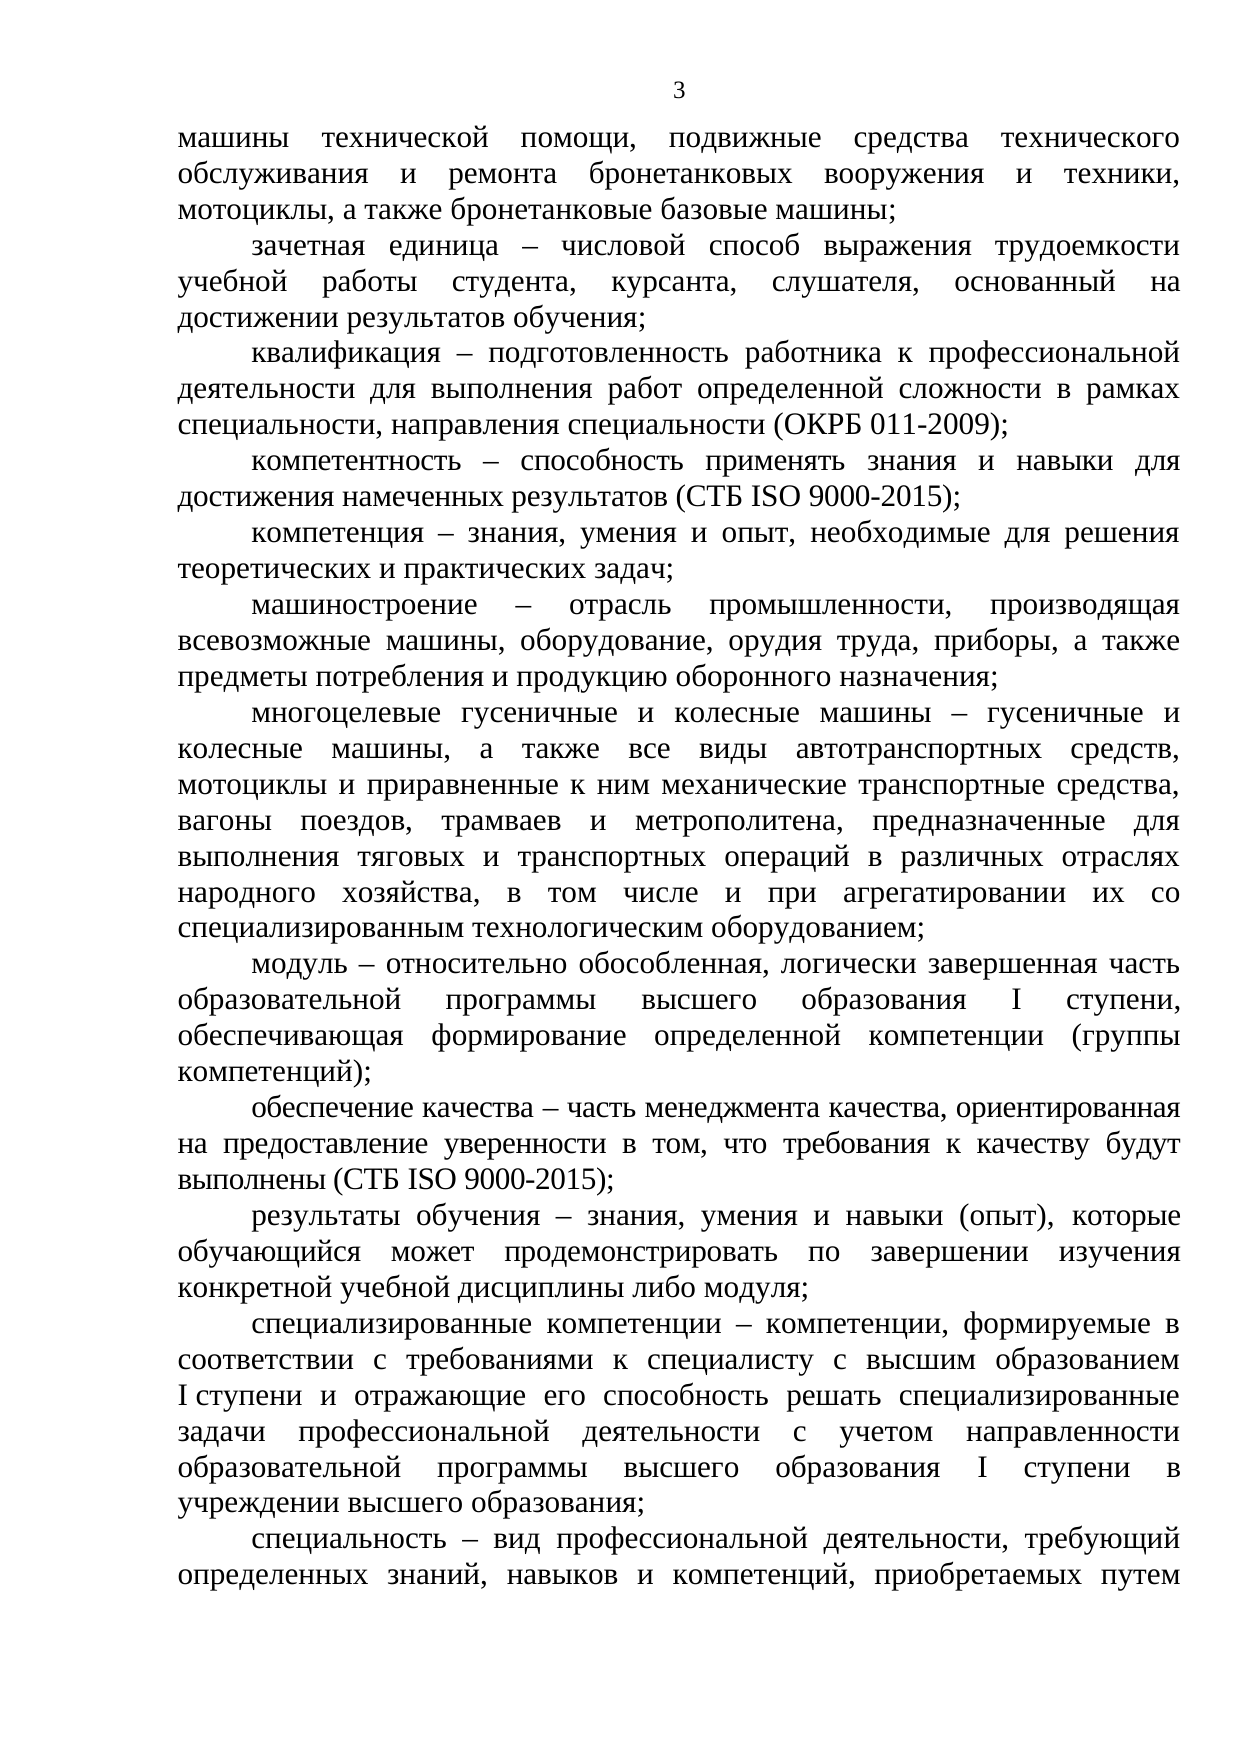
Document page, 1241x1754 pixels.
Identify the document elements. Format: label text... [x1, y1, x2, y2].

text квалификация – подготовленность работника к профессиональной деятельности для выполнения работ определенной сложности в рамках специальности, направления специальности (ОКРБ 011-2009); [177, 334, 1181, 442]
text многоцелевые гусеничные и колесные машины – гусеничные и колесные машины, а также все виды автотранспортных средств, мотоциклы и приравненные к ним механические транспортные средства, вагоны поездов, трамваев и метрополитена, предназначенные для выполнения тяговых и транспортных операций в различных отраслях народного хозяйства, в том числе и при агрегатировании их со специализированным технологическим оборудованием; [177, 693, 1181, 945]
text компетенция – знания, умения и опыт, необходимые для решения теоретических и практических задач; [177, 513, 1181, 585]
text машиностроение – отрасль промышленности, производящая всевозможные машины, оборудование, орудия труда, приборы, а также предметы потребления и продукцию оборонного назначения; [177, 585, 1181, 693]
text компетентность – способность применять знания и навыки для достижения намеченных результатов (СТБ ISO 9000-2015); [177, 442, 1181, 513]
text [177, 1520, 1181, 1592]
text обеспечение качества – часть менеджмента качества, ориентированная на предоставление уверенности в том, что требования к качеству будут выполнены (СТБ ISO 9000-2015); [177, 1088, 1181, 1196]
text зачетная единица – числовой способ выражения трудоемкости учебной работы студента, курсанта, слушателя, основанный на достижении результатов обучения; [177, 226, 1181, 334]
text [177, 118, 1181, 226]
text результаты обучения – знания, умения и навыки (опыт), которые обучающийся может продемонстрировать по завершении изучения конкретной учебной дисциплины либо модуля; [177, 1196, 1181, 1304]
text модуль – относительно обособленная, логически завершенная часть образовательной программы высшего образования I ступени, обеспечивающая формирование определенной компетенции (группы компетенций); [177, 945, 1181, 1088]
text специализированные компетенции – компетенции, формируемые в соответствии с требованиями к специалисту с высшим образованием I ступени и отражающие его способность решать специализированные задачи профессиональной деятельности с учетом направленности образовательной программы высшего образования I ступени в учреждении высшего образования; [177, 1304, 1181, 1520]
